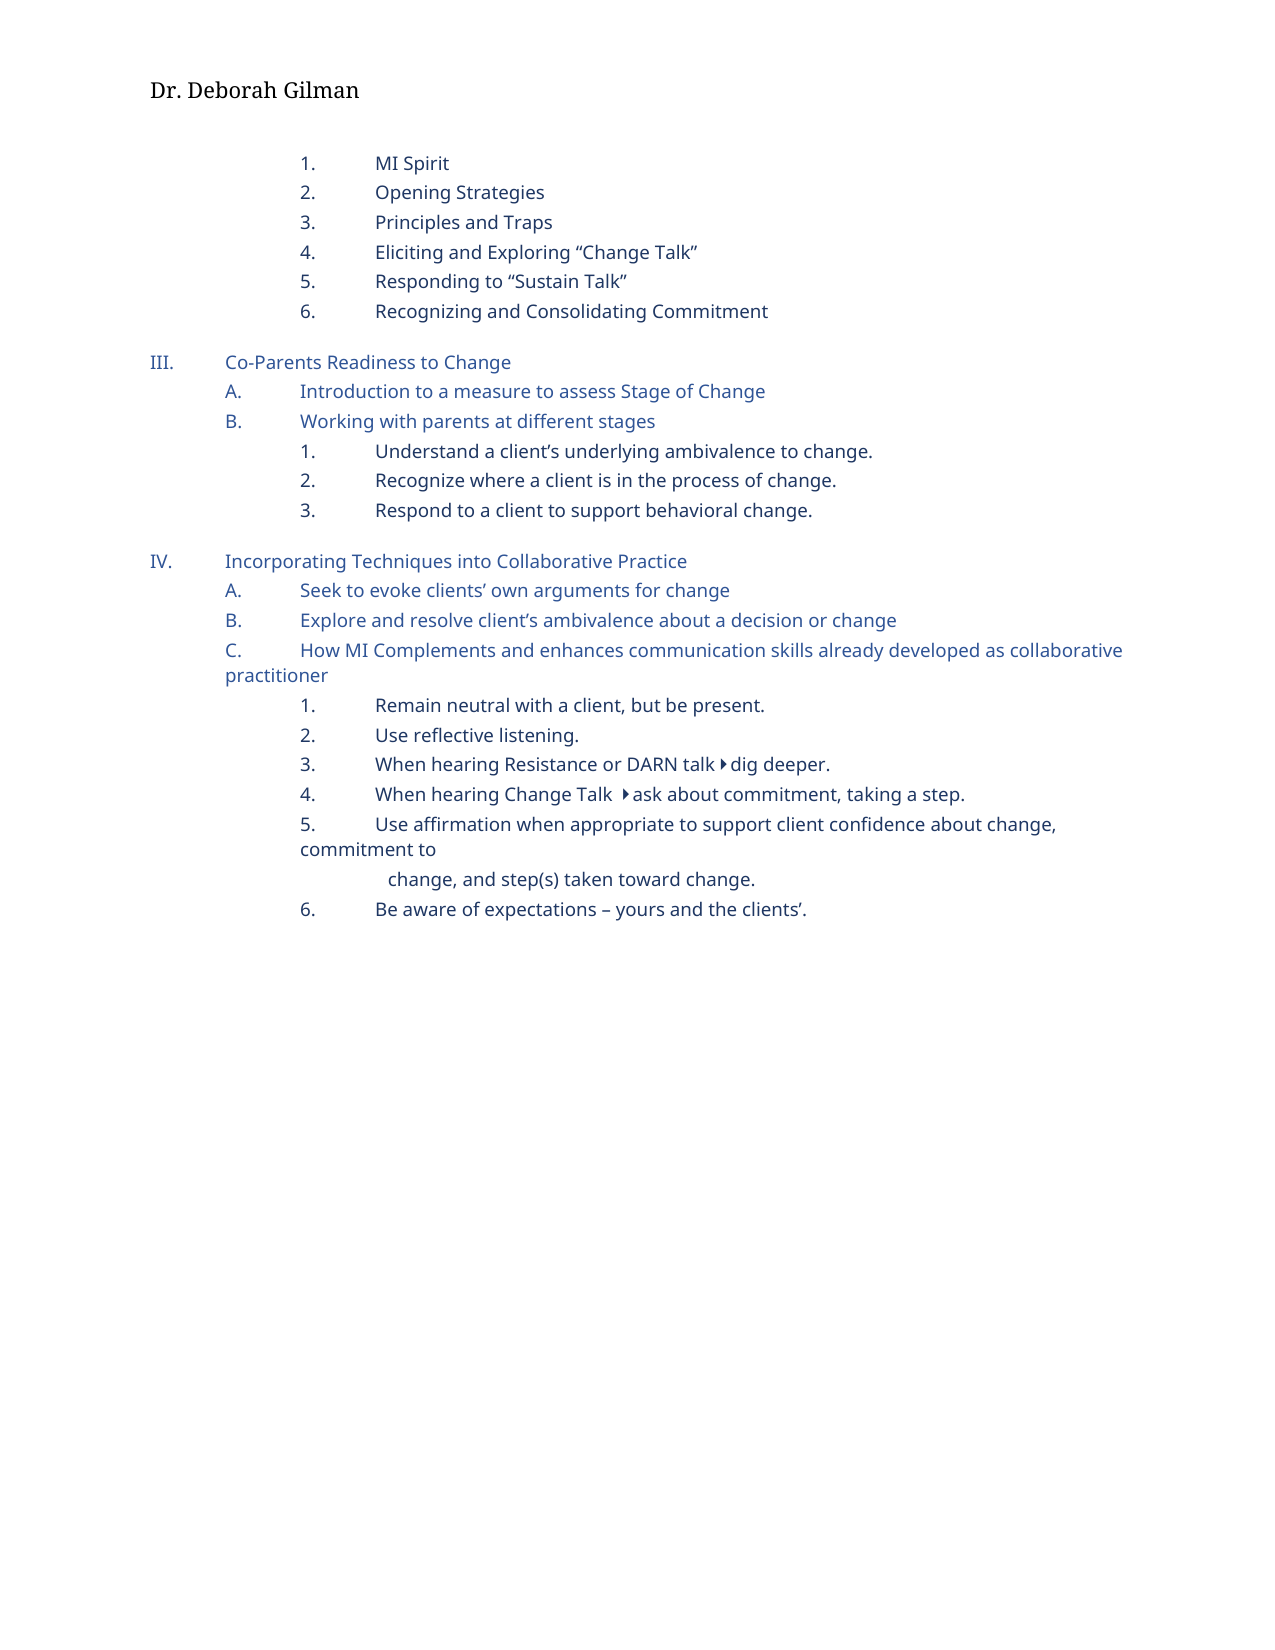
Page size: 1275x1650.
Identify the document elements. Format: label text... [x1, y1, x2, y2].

subtitle Respond to a client to support behavioral change. [300, 497, 1125, 523]
subtitle Use reflective listening. [300, 722, 1125, 747]
subtitle change, and step(s) taken toward change. [300, 866, 1125, 892]
subtitle Incorporating Techniques into Collaborative Practice [150, 548, 1125, 573]
subtitle Responding to “Sustain Talk” [300, 269, 1125, 294]
subtitle Eliciting and Exploring “Change Talk” [300, 239, 1125, 264]
subtitle Co-Parents Readiness to Change [150, 349, 1125, 374]
subtitle How MI Complements and enhances communication skills already developed as collaborative practitioner [225, 637, 1125, 688]
subtitle Be aware of expectations – yours and the clients’. [300, 896, 1125, 921]
subtitle MI Spirit [300, 150, 1125, 176]
subtitle When hearing Resistance or DARN talkdig deeper. [300, 752, 1125, 777]
subtitle Introduction to a measure to assess Stage of Change [225, 379, 1125, 404]
subtitle Use affirmation when appropriate to support client confidence about change, commitment to [300, 811, 1125, 862]
subtitle Understand a client’s underlying ambivalence to change. [300, 438, 1125, 463]
subtitle Working with parents at different stages [225, 408, 1125, 434]
subtitle Opening Strategies [300, 180, 1125, 205]
subtitle Principles and Traps [300, 209, 1125, 235]
subtitle Seek to evoke clients’ own arguments for change [225, 578, 1125, 603]
subtitle When hearing Change Talk ask about commitment, taking a step. [300, 781, 1125, 807]
subtitle Remain neutral with a client, but be present. [300, 692, 1125, 718]
subtitle Recognize where a client is in the process of change. [300, 468, 1125, 493]
subtitle Recognizing and Consolidating Commitment [300, 298, 1125, 324]
subtitle Explore and resolve client’s ambivalence about a decision or change [225, 607, 1125, 633]
